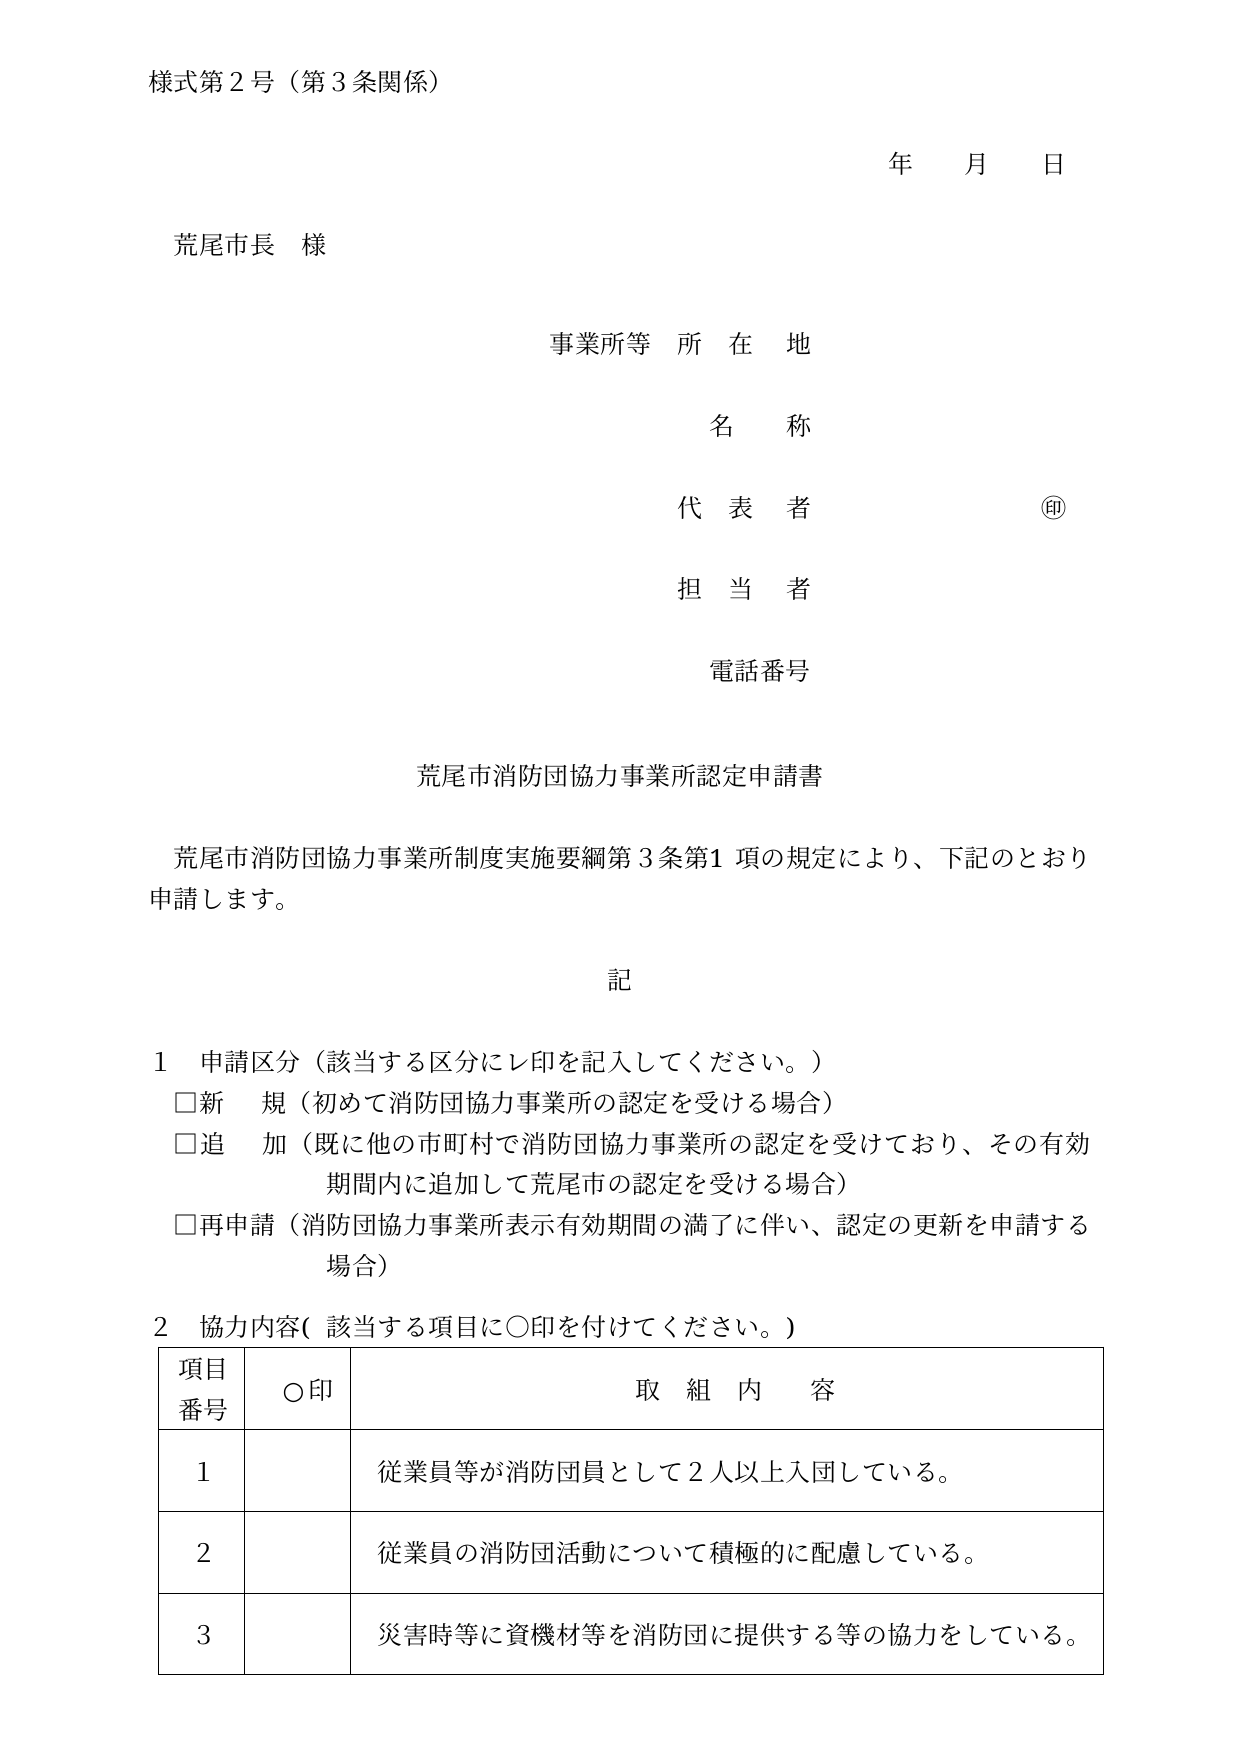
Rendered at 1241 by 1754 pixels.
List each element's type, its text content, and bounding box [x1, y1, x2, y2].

text 年 月 日 [148, 142, 1067, 183]
text 代表者 ㊞ [148, 469, 1067, 550]
table_cell 災害時等に資機材等を消防団に提供する等の協力をしている。 [351, 1594, 1103, 1674]
text 名称 [148, 387, 811, 469]
text ２ 協力内容(該当する項目に○印を付けてください。) [148, 1306, 1092, 1347]
text □再申請（消防団協力事業所表示有効期間の満了に伴い、認定の更新を申請する場合） [148, 1204, 1092, 1285]
table_header 取組内容 [351, 1348, 1103, 1429]
table_cell ２ [159, 1512, 244, 1592]
table_cell [245, 1594, 350, 1674]
text 記 [148, 959, 1092, 999]
text 事業所等 所在地 [148, 305, 811, 387]
table_header ○印 [245, 1348, 350, 1429]
table_cell [245, 1512, 350, 1592]
table_cell １ [159, 1430, 244, 1511]
text □追加（既に他の市町村で消防団協力事業所の認定を受けており、その有効期間内に追加して荒尾市の認定を受ける場合） [148, 1122, 1092, 1204]
table_cell 従業員の消防団活動について積極的に配慮している。 [351, 1512, 1103, 1592]
text 荒尾市消防団協力事業所制度実施要綱第３条第1項の規定により、下記のとおり申請します。 [148, 836, 1092, 918]
table_cell 従業員等が消防団員として２人以上入団している。 [351, 1430, 1103, 1511]
text 荒尾市長 様 [148, 224, 1092, 264]
text 荒尾市消防団協力事業所認定申請書 [148, 754, 1092, 795]
text 様式第２号（第３条関係） [148, 60, 1092, 101]
table_cell [245, 1430, 350, 1511]
table_cell ３ [159, 1594, 244, 1674]
text 電話番号 [148, 632, 811, 714]
table_header 項目番号 [159, 1348, 244, 1429]
text □新規（初めて消防団協力事業所の認定を受ける場合） [148, 1081, 1092, 1122]
text １ 申請区分（該当する区分にレ印を記入してください。） [148, 1040, 1092, 1081]
text 担当者 [148, 550, 811, 632]
